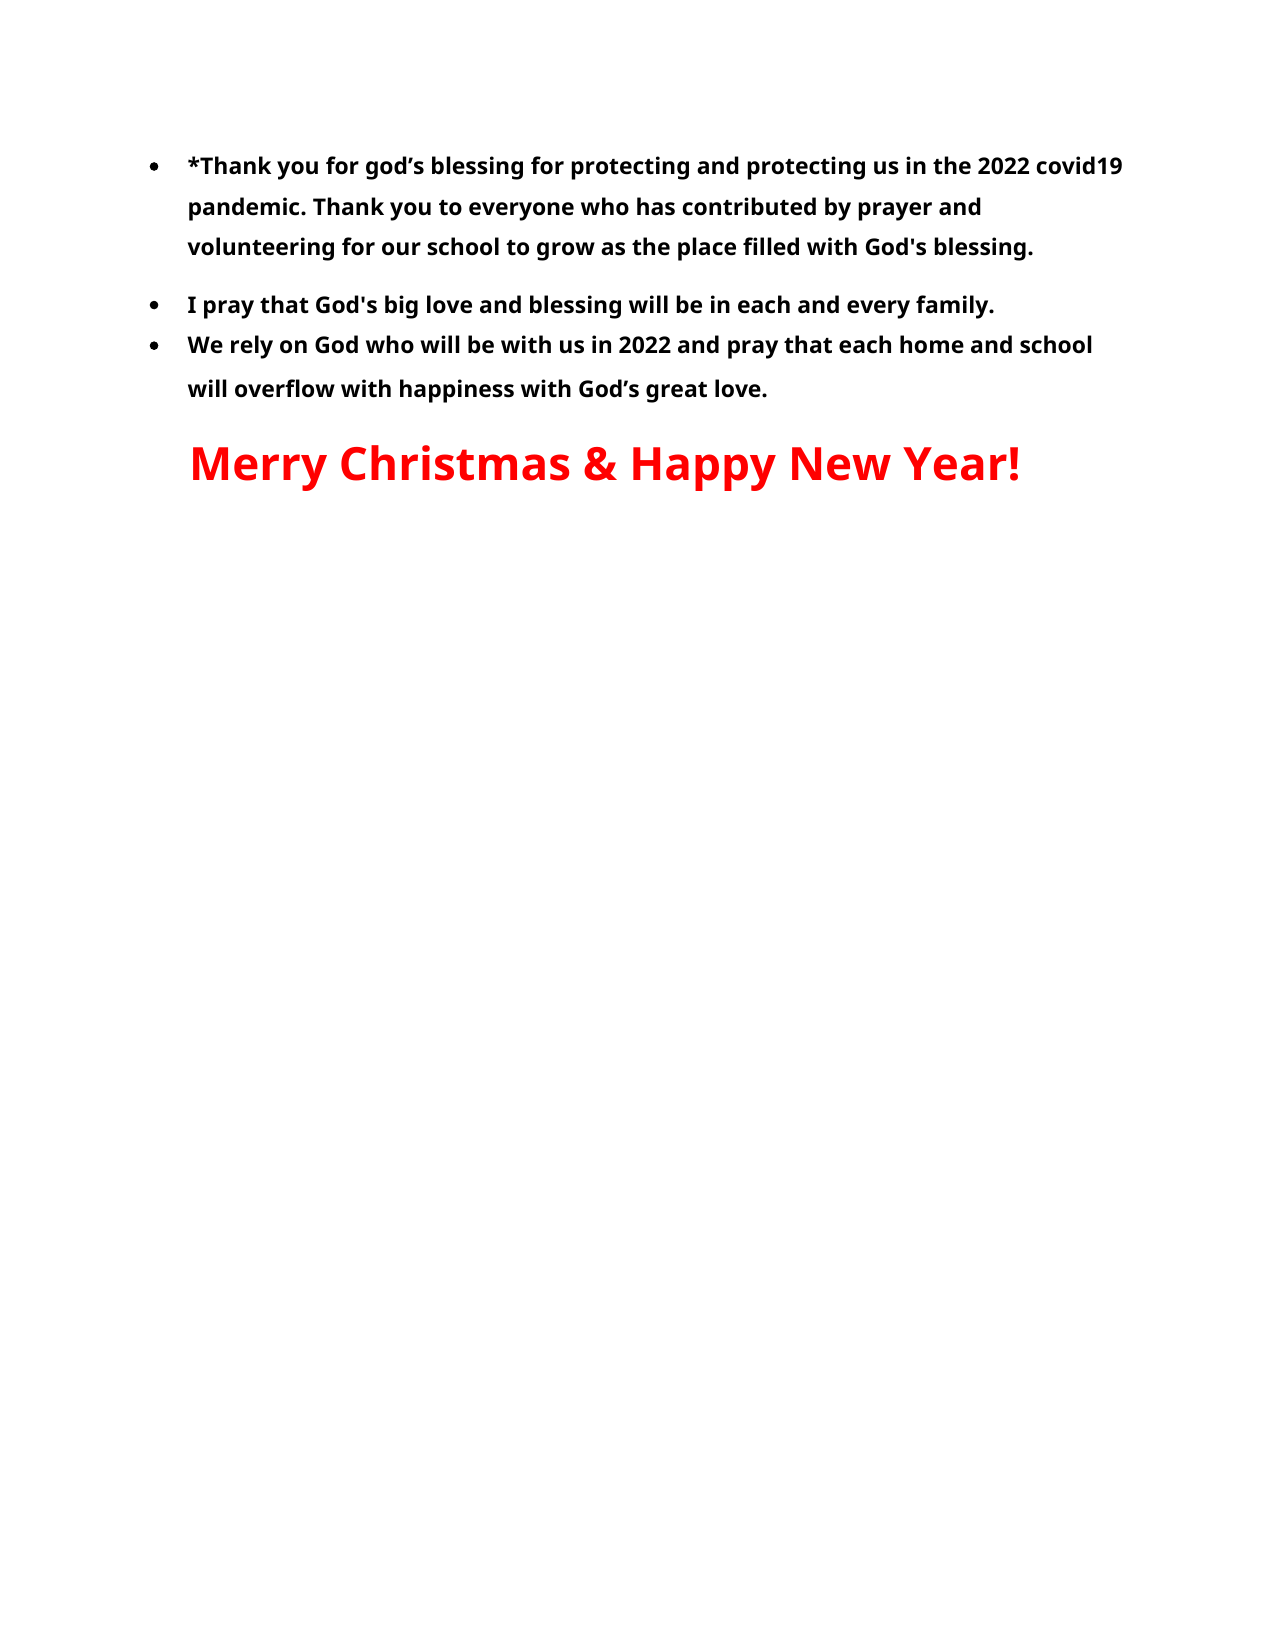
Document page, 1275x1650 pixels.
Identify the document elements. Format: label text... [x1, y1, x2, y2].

list We rely on God who will be with us in 2022 and pray that each home and school will overflow with happiness with God’s great love. [150, 329, 1125, 405]
text Merry Christmas & Happy New Year! [150, 432, 1125, 494]
list I pray that God's big love and blessing will be in each and every family. [150, 288, 1125, 320]
list *Thank you for god’s blessing for protecting and protecting us in the 2022 covid19 pandemic. Thank you to everyone who has contributed by prayer and volunteering for our school to grow as the place filled with God's blessing. [150, 150, 1125, 262]
